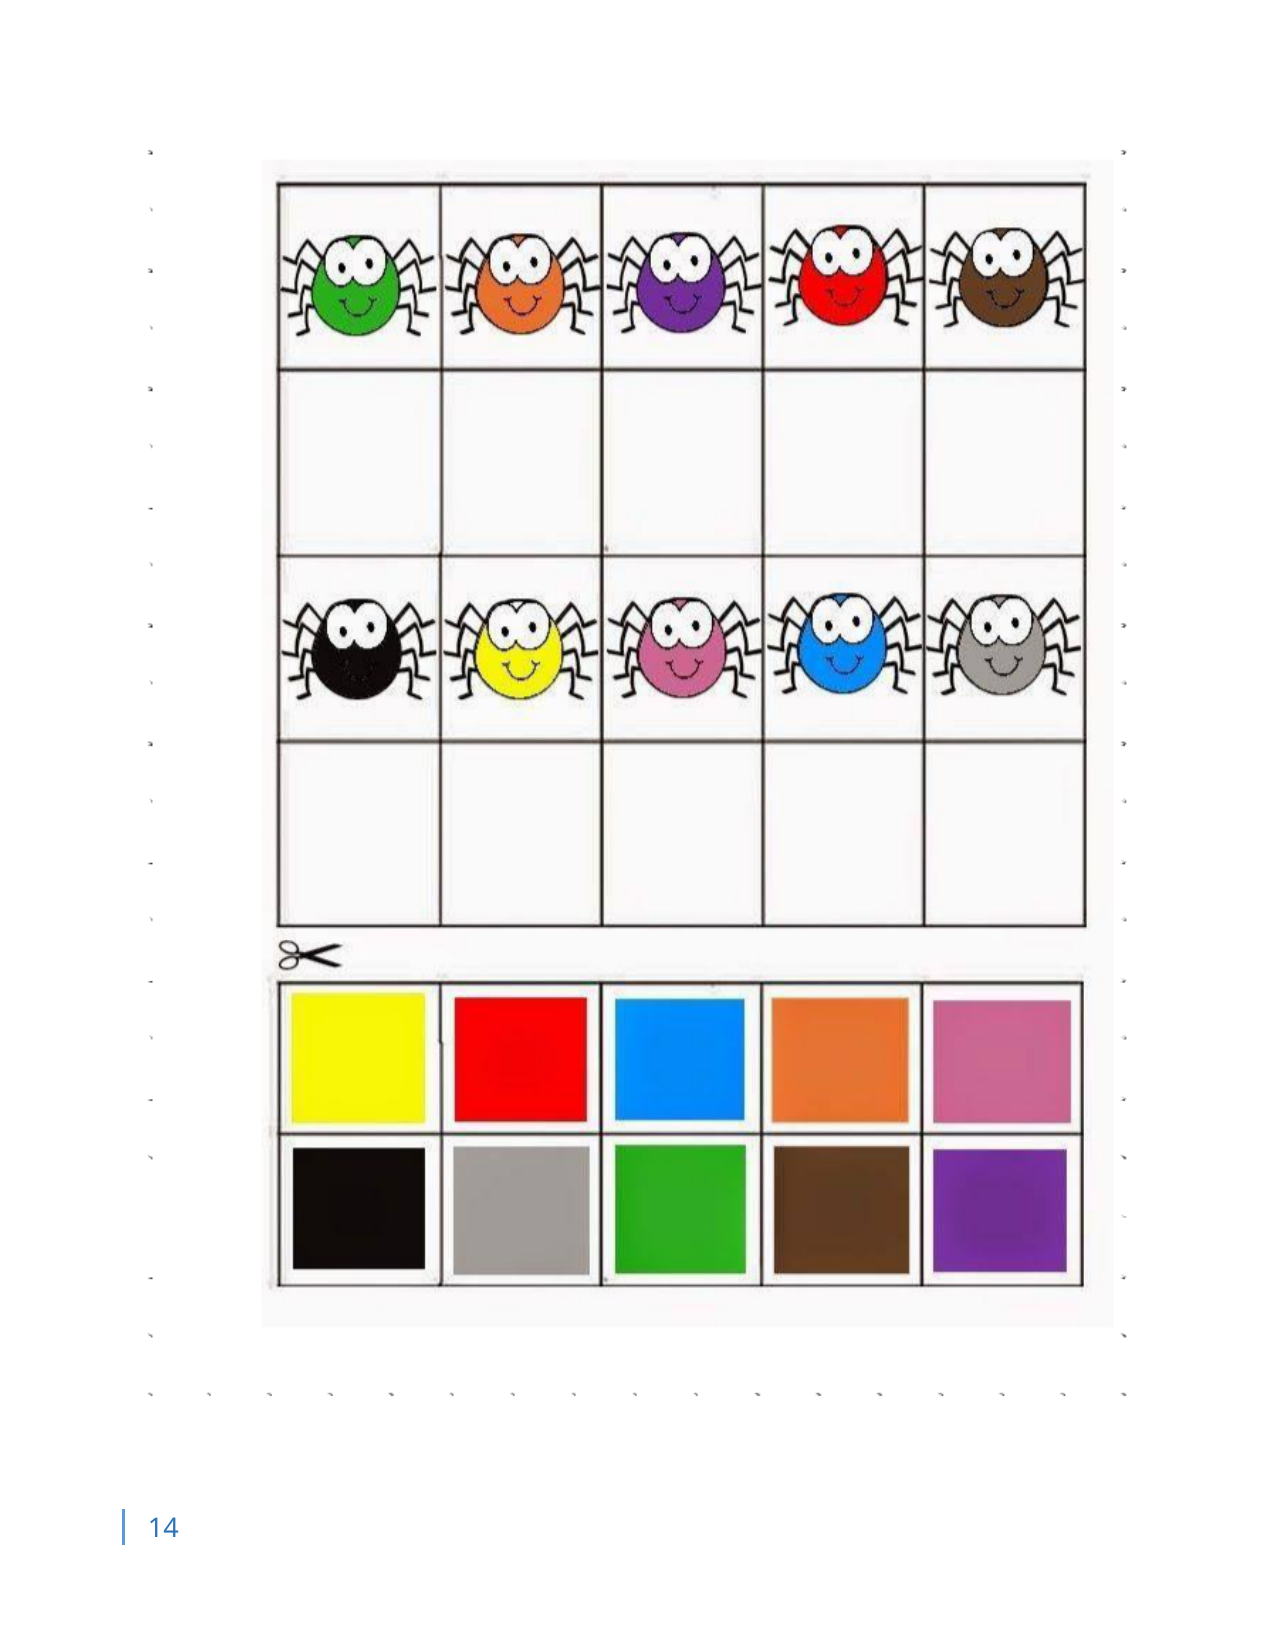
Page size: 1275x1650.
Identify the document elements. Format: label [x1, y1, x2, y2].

picture [147, 146, 1128, 1399]
